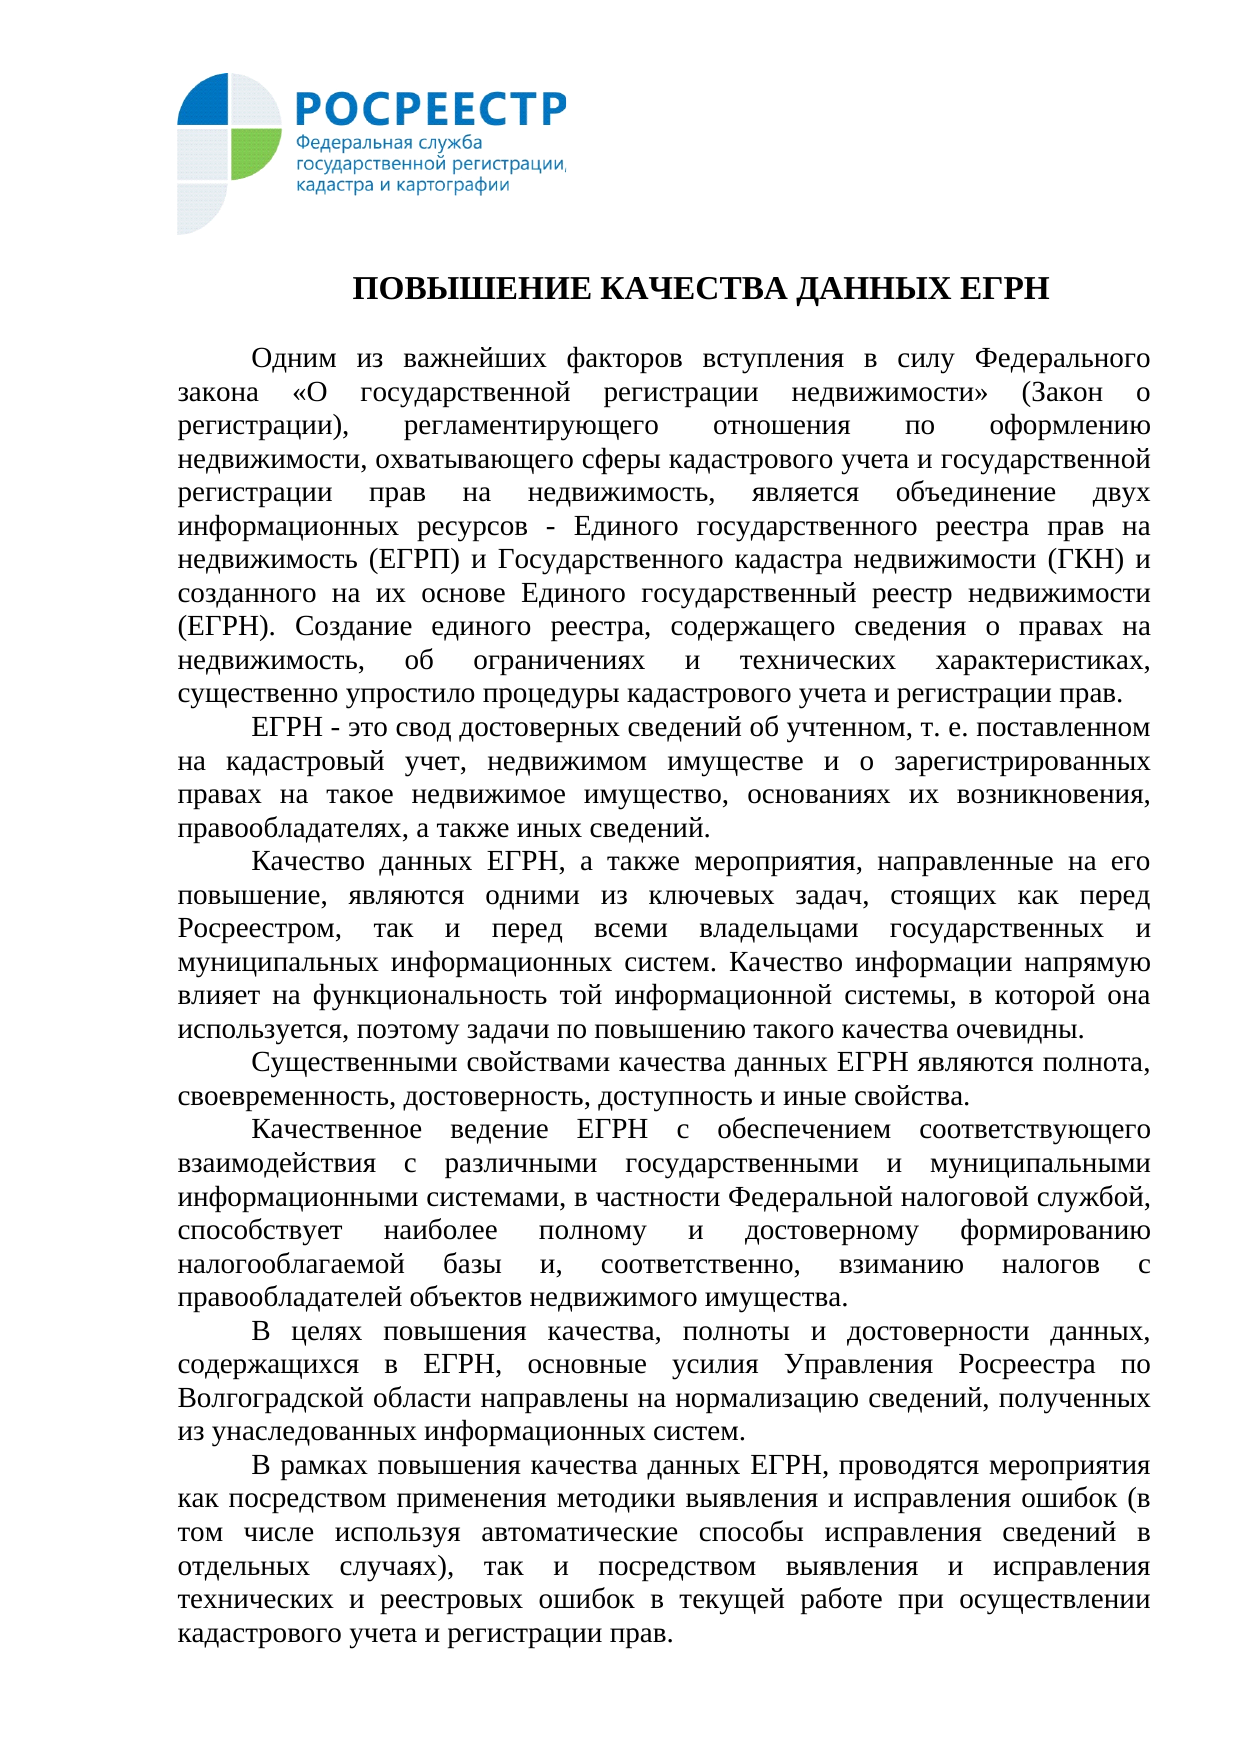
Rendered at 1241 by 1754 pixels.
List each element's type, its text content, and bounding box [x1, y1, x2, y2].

text Качество данных ЕГРН, а также мероприятия, направленные на его повышение, являются одними из ключевых задач, стоящих как перед Росреестром, так и перед всеми владельцами государственных и муниципальных информационных систем. Качество информации напрямую влияет на функциональность той информационной системы, в которой она используется, поэтому задачи по повышению такого качества очевидны. [177, 843, 1152, 1044]
text ЕГРН - это свод достоверных сведений об учтенном, т. е. поставленном на кадастровый учет, недвижимом имуществе и о зарегистрированных правах на такое недвижимое имущество, основаниях их возникновения, правообладателях, а также иных сведений. [177, 709, 1152, 843]
text Одним из важнейших факторов вступления в силу Федерального закона «О государственной регистрации недвижимости» (Закон о регистрации), регламентирующего отношения по оформлению недвижимости, охватывающего сферы кадастрового учета и государственной регистрации прав на недвижимость, является объединение двух информационных ресурсов - Единого государственного реестра прав на недвижимость (ЕГРП) и Государственного кадастра недвижимости (ГКН) и созданного на их основе Единого государственный реестр недвижимости (ЕГРН). Создание единого реестра, содержащего сведения о правах на недвижимость, об ограничениях и технических характеристиках, существенно упростило процедуры кадастрового учета и регистрации прав. [177, 340, 1152, 709]
text ПОВЫШЕНИЕ КАЧЕСТВА ДАННЫХ ЕГРН [177, 268, 1152, 307]
text Качественное ведение ЕГРН с обеспечением соответствующего взаимодействия с различными государственными и муниципальными информационными системами, в частности Федеральной налоговой службой, способствует наиболее полному и достоверному формированию налогооблагаемой базы и, соответственно, взиманию налогов с правообладателей объектов недвижимого имущества. [177, 1112, 1152, 1313]
text Существенными свойствами качества данных ЕГРН являются полнота, своевременность, достоверность, доступность и иные свойства. [177, 1044, 1152, 1112]
text В целях повышения качества, полноты и достоверности данных, содержащихся в ЕГРН, основные усилия Управления Росреестра по Волгоградской области направлены на нормализацию сведений, полученных из унаследованных информационных систем. [177, 1313, 1152, 1447]
picture [177, 73, 567, 235]
text В рамках повышения качества данных ЕГРН, проводятся мероприятия как посредством применения методики выявления и исправления ошибок (в том числе используя автоматические способы исправления сведений в отдельных случаях), так и посредством выявления и исправления технических и реестровых ошибок в текущей работе при осуществлении кадастрового учета и регистрации прав. [177, 1447, 1152, 1648]
